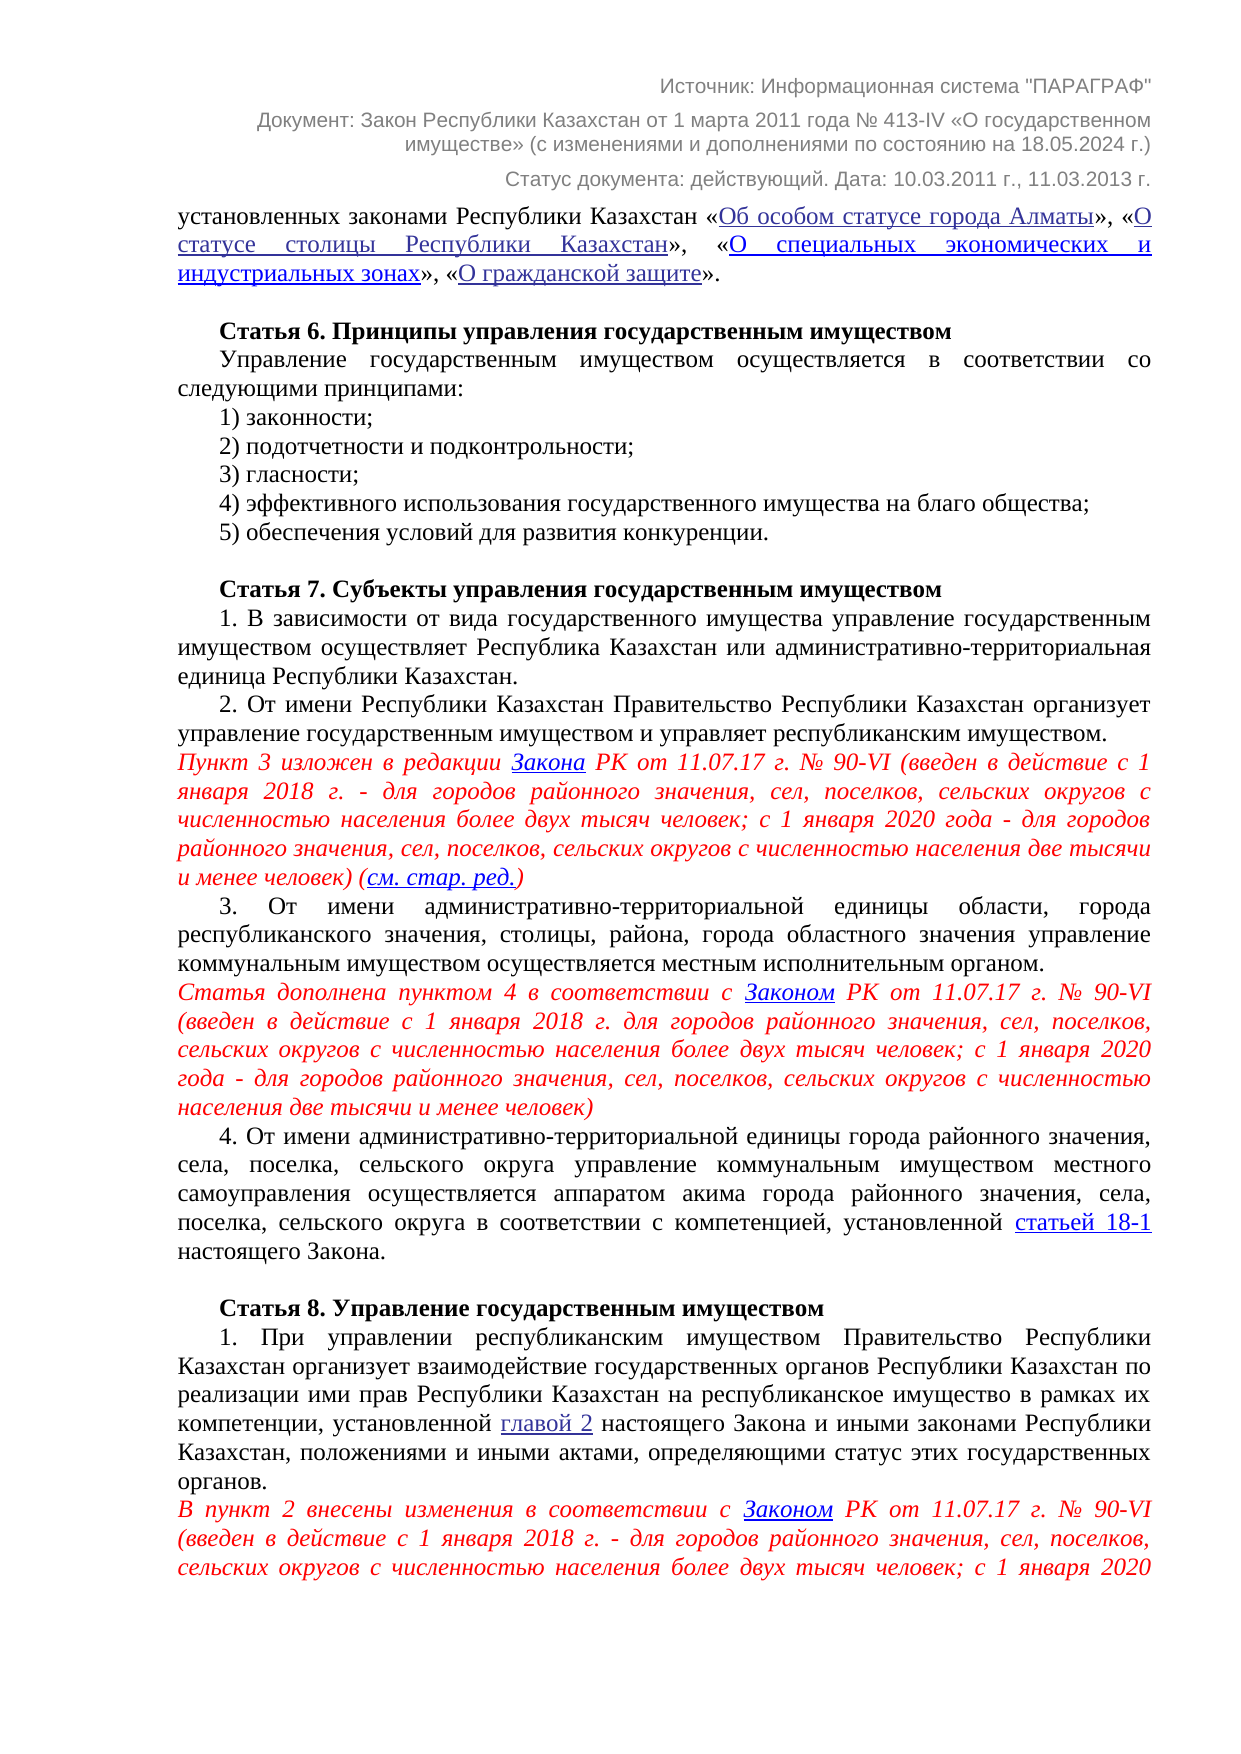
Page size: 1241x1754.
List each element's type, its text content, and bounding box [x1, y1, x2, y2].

text 3) гласности; [177, 459, 1152, 488]
text Статья 6. Принципы управления государственным имуществом [177, 316, 1152, 344]
text Управление государственным имуществом осуществляется в соответствии со следующими принципами: [177, 344, 1152, 402]
text 3. От имени административно-территориальной единицы области, города республиканского значения, столицы, района, города областного значения управление коммунальным имуществом осуществляется местным исполнительным органом. [177, 891, 1152, 977]
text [177, 201, 1152, 287]
text Статья 8. Управление государственным имуществом [177, 1293, 1152, 1322]
text 1) законности; [177, 402, 1152, 431]
text Статья 7. Субъекты управления государственным имуществом [177, 574, 1152, 603]
text 4) эффективного использования государственного имущества на благо общества; [177, 488, 1152, 517]
text 2) подотчетности и подконтрольности; [177, 431, 1152, 459]
text 1. При управлении республиканским имуществом Правительство Республики Казахстан организует взаимодействие государственных органов Республики Казахстан по реализации ими прав Республики Казахстан на республиканское имущество в рамках их компетенции, установленной главой 2 настоящего Закона и иными законами Республики Казахстан, положениями и иными актами, определяющими статус этих государственных органов. [177, 1322, 1152, 1494]
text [177, 1494, 1152, 1581]
text Статья дополнена пунктом 4 в соответствии с Законом РК от 11.07.17 г. № 90-VI (введен в действие с 1 января 2018 г. для городов районного значения, сел, поселков, сельских округов с численностью населения более двух тысяч человек; с 1 января 2020 года - для городов районного значения, сел, поселков, сельских округов с численностью населения две тысячи и менее человек) [177, 977, 1152, 1121]
text 1. В зависимости от вида государственного имущества управление государственным имуществом осуществляет Республика Казахстан или административно-территориальная единица Республики Казахстан. [177, 603, 1152, 689]
text Пункт 3 изложен в редакции Закона РК от 11.07.17 г. № 90-VI (введен в действие с 1 января 2018 г. - для городов районного значения, сел, поселков, сельских округов с численностью населения более двух тысяч человек; с 1 января 2020 года - для городов районного значения, сел, поселков, сельских округов с численностью населения две тысячи и менее человек) (см. стар. ред.) [177, 747, 1152, 891]
text 4. От имени административно-территориальной единицы города районного значения, села, поселка, сельского округа управление коммунальным имуществом местного самоуправления осуществляется аппаратом акима города районного значения, села, поселка, сельского округа в соответствии с компетенцией, установленной статьей 18-1 настоящего Закона. [177, 1121, 1152, 1264]
text 5) обеспечения условий для развития конкуренции. [177, 517, 1152, 546]
text 2. От имени Республики Казахстан Правительство Республики Казахстан организует управление государственным имуществом и управляет республиканским имуществом. [177, 689, 1152, 747]
